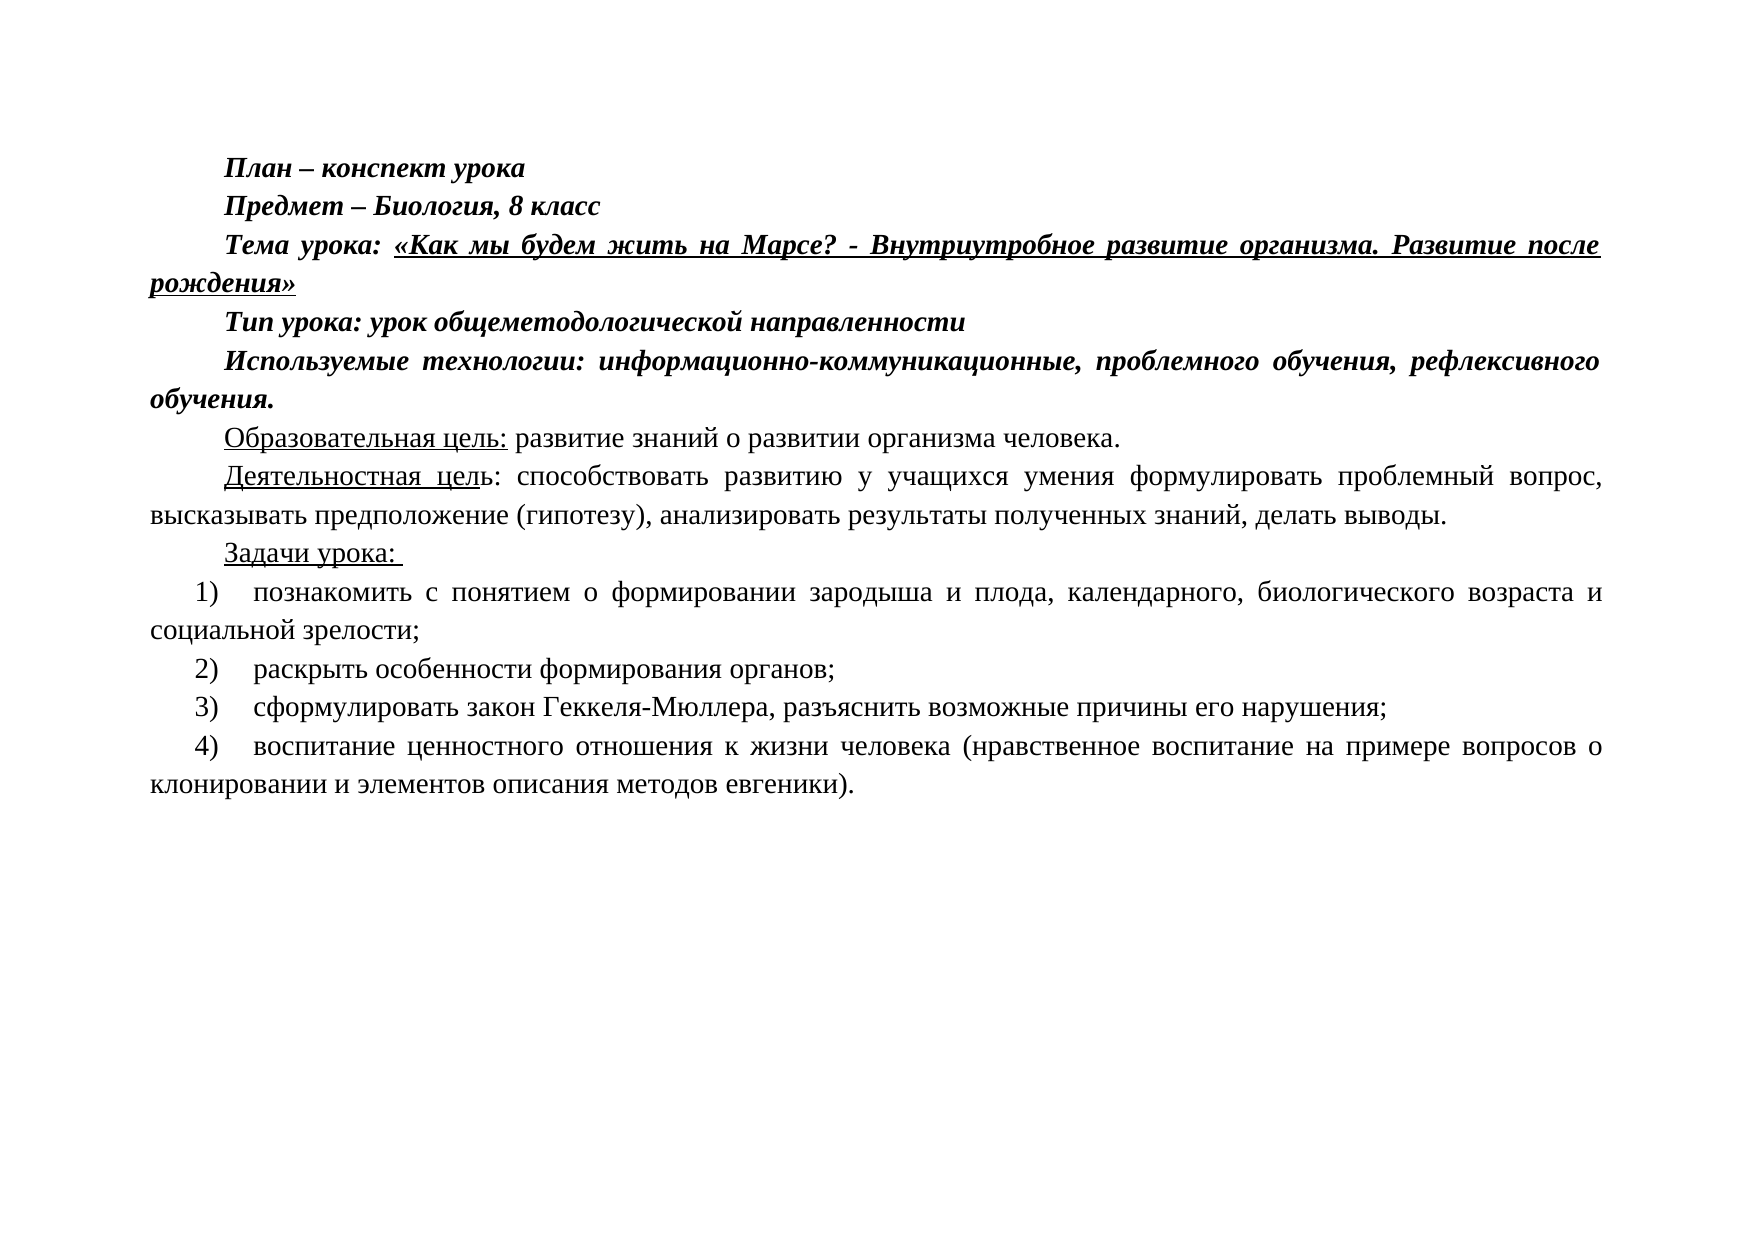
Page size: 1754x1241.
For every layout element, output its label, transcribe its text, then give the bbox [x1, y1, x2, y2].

list познакомить с понятием о формировании зародыша и плода, календарного, биологического возраста и социальной зрелости; [150, 574, 1604, 646]
text Тема урока: «Как мы будем жить на Марсе? - Внутриутробное развитие организма. Развитие после рождения» [150, 227, 1604, 299]
text Задачи урока: [150, 535, 1604, 569]
text Предмет – Биология, 8 класс [150, 188, 1604, 222]
text Тип урока: урок общеметодологической направленности [150, 304, 1604, 338]
list раскрыть особенности формирования органов; [150, 651, 1604, 684]
text Образовательная цель: развитие знаний о развитии организма человека. [150, 420, 1604, 453]
list сформулировать закон Геккеля-Мюллера, разъяснить возможные причины его нарушения; [150, 689, 1604, 723]
list воспитание ценностного отношения к жизни человека (нравственное воспитание на примере вопросов о клонировании и элементов описания методов евгеники). [150, 728, 1604, 800]
text Используемые технологии: информационно-коммуникационные, проблемного обучения, рефлексивного обучения. [150, 343, 1604, 415]
text Деятельностная цель: способствовать развитию у учащихся умения формулировать проблемный вопрос, высказывать предположение (гипотезу), анализировать результаты полученных знаний, делать выводы. [150, 458, 1604, 530]
text План – конспект урока [150, 150, 1604, 183]
